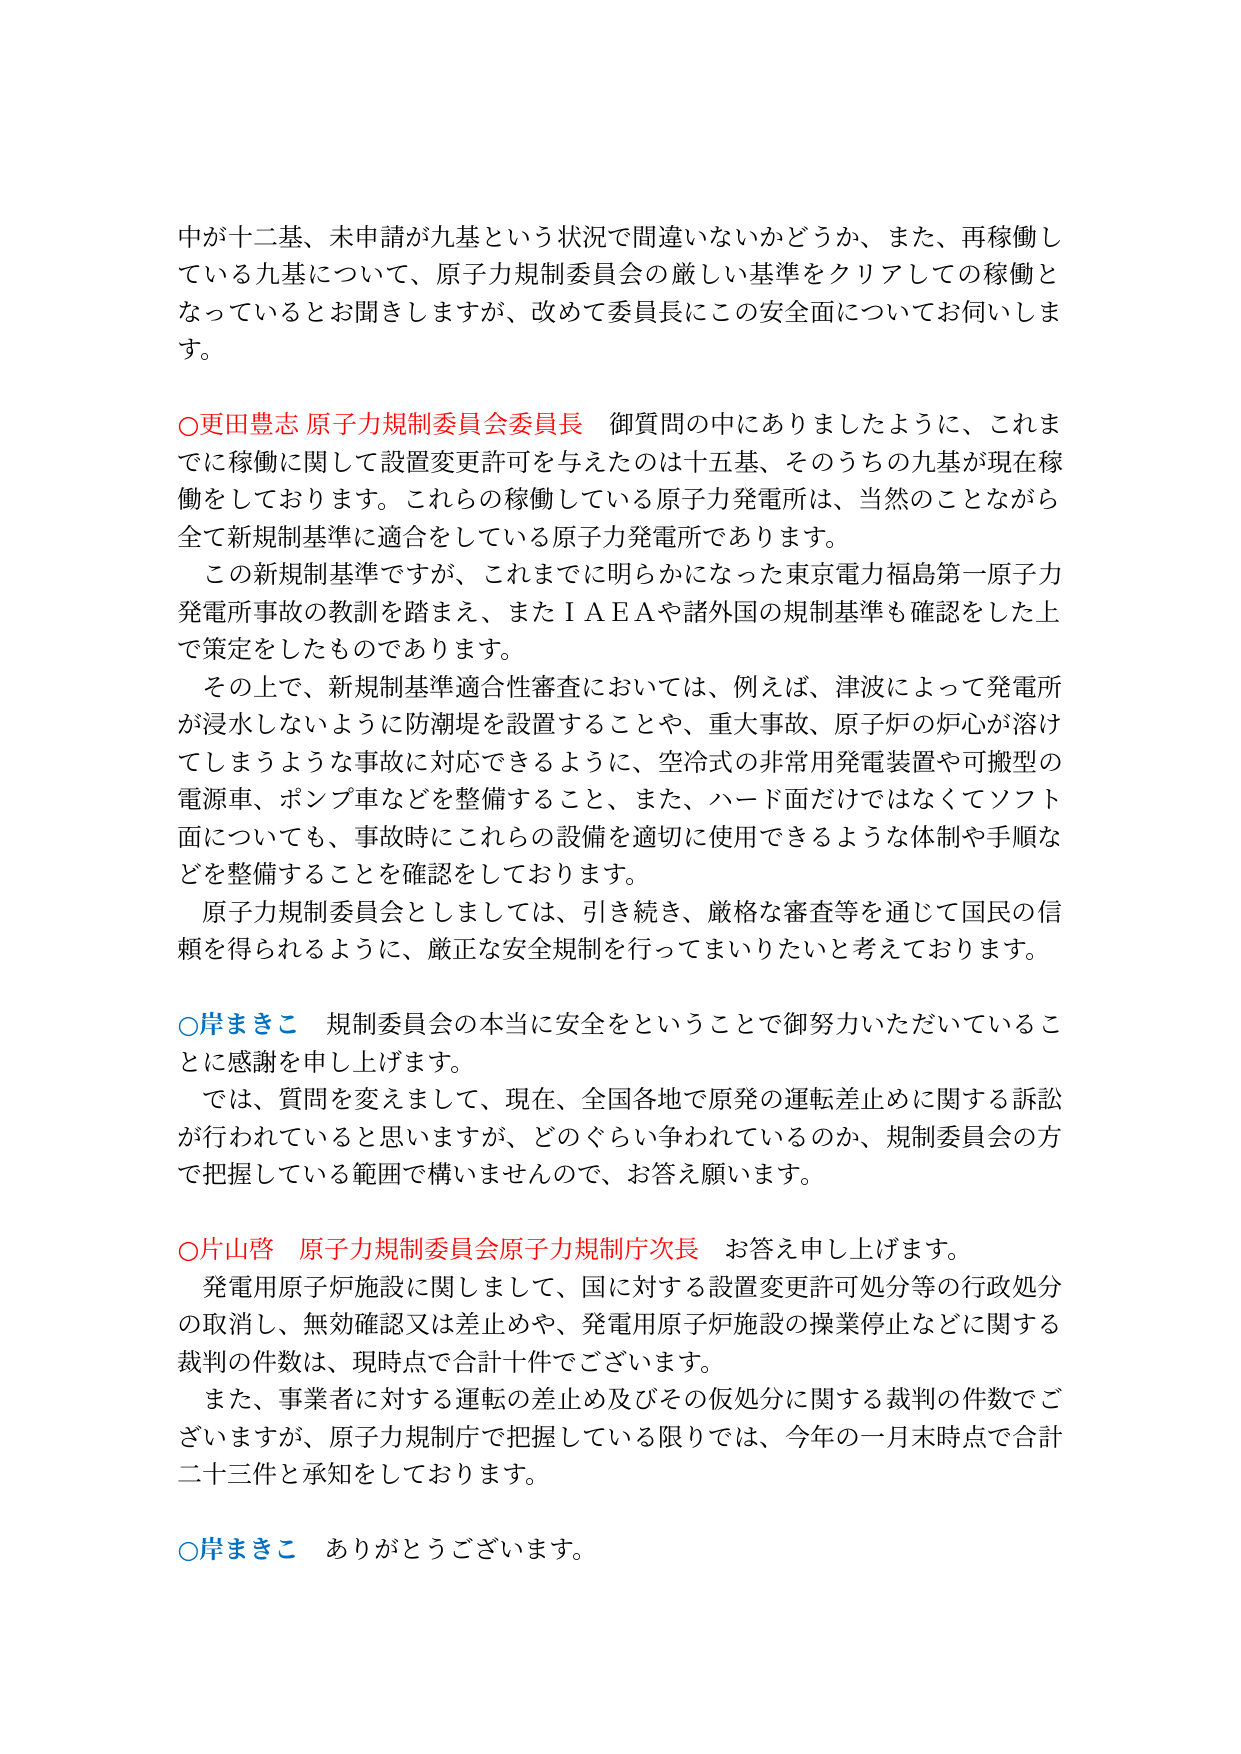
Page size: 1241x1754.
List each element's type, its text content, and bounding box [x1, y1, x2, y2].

text 原子力規制委員会としましては、引き続き、厳格な審査等を通じて国民の信頼を得られるように、厳正な安全規制を行ってまいりたいと考えております。 [177, 892, 1063, 967]
text では、質問を変えまして、現在、全国各地で原発の運転差止めに関する訴訟が行われていると思いますが、どのぐらい争われているのか、規制委員会の方で把握している範囲で構いませんので、お答え願います。 [177, 1079, 1063, 1192]
text ○更田豊志 原子力規制委員会委員長 御質問の中にありましたように、これまでに稼働に関して設置変更許可を与えたのは十五基、そのうちの九基が現在稼働をしております。これらの稼働している原子力発電所は、当然のことながら全て新規制基準に適合をしている原子力発電所であります。 [177, 404, 1063, 554]
text この新規制基準ですが、これまでに明らかになった東京電力福島第一原子力発電所事故の教訓を踏まえ、またＩＡＥＡや諸外国の規制基準も確認をした上で策定をしたものであります。 [177, 554, 1063, 667]
text また、事業者に対する運転の差止め及びその仮処分に関する裁判の件数でございますが、原子力規制庁で把握している限りでは、今年の一月末時点で合計二十三件と承知をしております。 [177, 1379, 1063, 1492]
text ○岸まきこ ありがとうございます。 [177, 1529, 1063, 1567]
text ○岸まきこ 規制委員会の本当に安全をということで御努力いただいていることに感謝を申し上げます。 [177, 1004, 1063, 1079]
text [177, 217, 1063, 367]
text その上で、新規制基準適合性審査においては、例えば、津波によって発電所が浸水しないように防潮堤を設置することや、重大事故、原子炉の炉心が溶けてしまうような事故に対応できるように、空冷式の非常用発電装置や可搬型の電源車、ポンプ車などを整備すること、また、ハード面だけではなくてソフト面についても、事故時にこれらの設備を適切に使用できるような体制や手順などを整備することを確認をしております。 [177, 667, 1063, 892]
text 発電用原子炉施設に関しまして、国に対する設置変更許可処分等の行政処分の取消し、無効確認又は差止めや、発電用原子炉施設の操業停止などに関する裁判の件数は、現時点で合計十件でございます。 [177, 1267, 1063, 1379]
text ○片山啓 原子力規制委員会原子力規制庁次長 お答え申し上げます。 [177, 1229, 1063, 1267]
